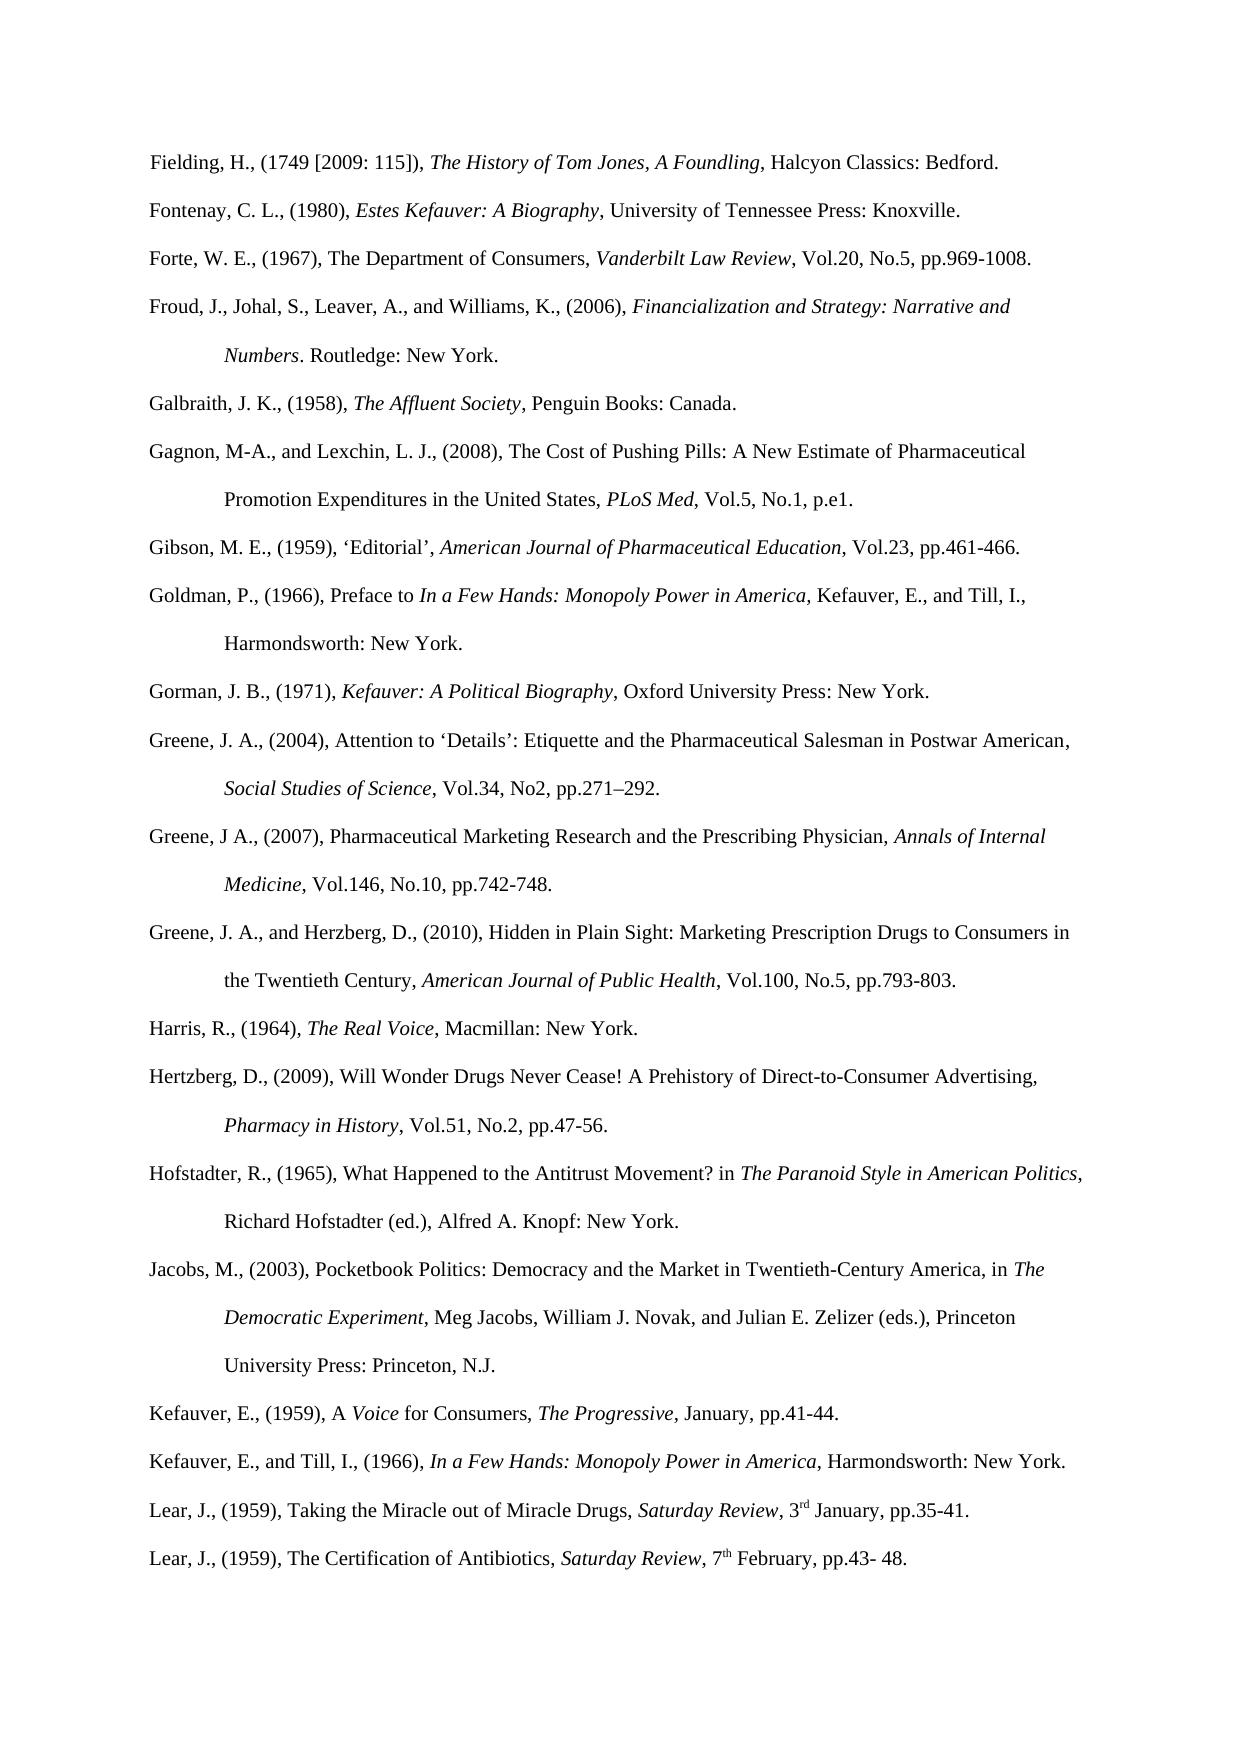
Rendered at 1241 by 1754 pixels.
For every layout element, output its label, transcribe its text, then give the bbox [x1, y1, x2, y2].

text Fielding, H., (1749 [2009: 115]), The History of Tom Jones, A Foundling, Halcyon Classics: Bedford. [150, 150, 1090, 174]
text Goldman, P., (1966), Preface to In a Few Hands: Monopoly Power in America, Kefauver, E., and Till, I., Harmondsworth: New York. [149, 583, 1090, 655]
text Hertzberg, D., (2009), Will Wonder Drugs Never Cease! A Prehistory of Direct-to-Consumer Advertising, Pharmacy in History, Vol.51, No.2, pp.47-56. [149, 1064, 1090, 1137]
text Gagnon, M-A., and Lexchin, L. J., (2008), The Cost of Pushing Pills: A New Estimate of Pharmaceutical Promotion Expenditures in the United States, PLoS Med, Vol.5, No.1, p.e1. [149, 439, 1090, 511]
text Greene, J. A., (2004), Attention to ‘Details’: Etiquette and the Pharmaceutical Salesman in Postwar American, Social Studies of Science, Vol.34, No2, pp.271–292. [149, 727, 1090, 800]
text Harris, R., (1964), The Real Voice, Macmillan: New York. [149, 1016, 1090, 1040]
text Greene, J A., (2007), Pharmaceutical Marketing Research and the Prescribing Physician, Annals of Internal Medicine, Vol.146, No.10, pp.742-748. [149, 824, 1090, 896]
text Gibson, M. E., (1959), ‘Editorial’, American Journal of Pharmaceutical Education, Vol.23, pp.461-466. [149, 535, 1090, 559]
text Gorman, J. B., (1971), Kefauver: A Political Biography, Oxford University Press: New York. [149, 679, 1090, 703]
text Kefauver, E., (1959), A Voice for Consumers, The Progressive, January, pp.41-44. [149, 1401, 1090, 1425]
text Froud, J., Johal, S., Leaver, A., and Williams, K., (2006), Financialization and Strategy: Narrative and Numbers. Routledge: New York. [149, 294, 1090, 367]
text Galbraith, J. K., (1958), The Affluent Society, Penguin Books: Canada. [149, 391, 1090, 415]
text Hofstadter, R., (1965), What Happened to the Antitrust Movement? in The Paranoid Style in American Politics, Richard Hofstadter (ed.), Alfred A. Knopf: New York. [149, 1161, 1090, 1233]
text Greene, J. A., and Herzberg, D., (2010), Hidden in Plain Sight: Marketing Prescription Drugs to Consumers in the Twentieth Century, American Journal of Public Health, Vol.100, No.5, pp.793-803. [149, 920, 1090, 992]
text Lear, J., (1959), The Certification of Antibiotics, Saturday Review, 7th February, pp.43- 48. [149, 1546, 1090, 1570]
text Forte, W. E., (1967), The Department of Consumers, Vanderbilt Law Review, Vol.20, No.5, pp.969-1008. [149, 246, 1090, 270]
text Fontenay, C. L., (1980), Estes Kefauver: A Biography, University of Tennessee Press: Knoxville. [149, 198, 1090, 222]
text Kefauver, E., and Till, I., (1966), In a Few Hands: Monopoly Power in America, Harmondsworth: New York. [149, 1449, 1090, 1473]
text Jacobs, M., (2003), Pocketbook Politics: Democracy and the Market in Twentieth-Century America, in The Democratic Experiment, Meg Jacobs, William J. Novak, and Julian E. Zelizer (eds.), Princeton University Press: Princeton, N.J. [149, 1257, 1090, 1377]
text Lear, J., (1959), Taking the Miracle out of Miracle Drugs, Saturday Review, 3rd January, pp.35-41. [149, 1497, 1090, 1522]
